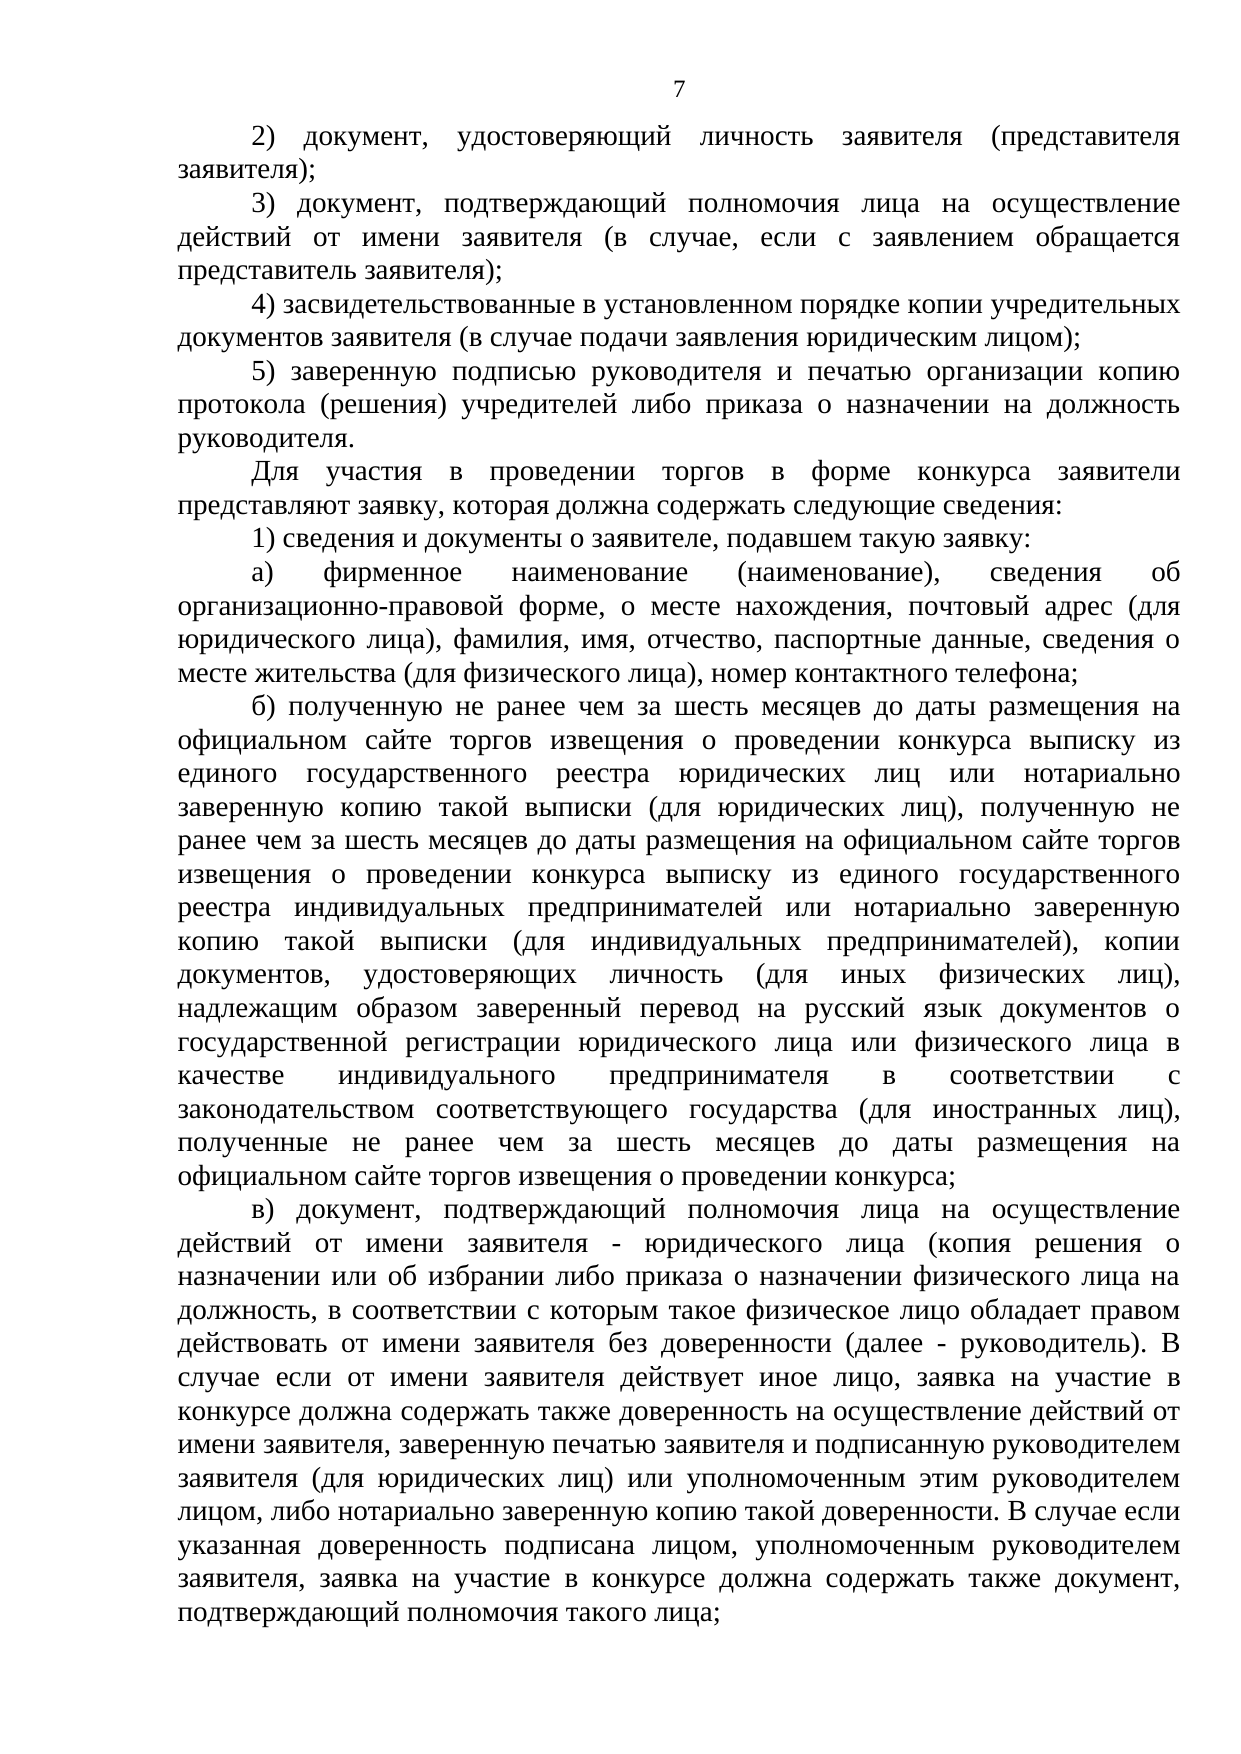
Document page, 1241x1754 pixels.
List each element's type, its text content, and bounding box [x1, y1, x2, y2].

text 4) засвидетельствованные в установленном порядке копии учредительных документов заявителя (в случае подачи заявления юридическим лицом); [177, 286, 1181, 353]
text 1) сведения и документы о заявителе, подавшем такую заявку: [177, 521, 1181, 554]
text 5) заверенную подписью руководителя и печатью организации копию протокола (решения) учредителей либо приказа о назначении на должность руководителя. [177, 353, 1181, 453]
text б) полученную не ранее чем за шесть месяцев до даты размещения на официальном сайте торгов извещения о проведении конкурса выписку из единого государственного реестра юридических лиц или нотариально заверенную копию такой выписки (для юридических лиц), полученную не ранее чем за шесть месяцев до даты размещения на официальном сайте торгов извещения о проведении конкурса выписку из единого государственного реестра индивидуальных предпринимателей или нотариально заверенную копию такой выписки (для индивидуальных предпринимателей), копии документов, удостоверяющих личность (для иных физических лиц), надлежащим образом заверенный перевод на русский язык документов о государственной регистрации юридического лица или физического лица в качестве индивидуального предпринимателя в соответствии с законодательством соответствующего государства (для иностранных лиц), полученные не ранее чем за шесть месяцев до даты размещения на официальном сайте торгов извещения о проведении конкурса; [177, 688, 1181, 1191]
text Для участия в проведении торгов в форме конкурса заявители представляют заявку, которая должна содержать следующие сведения: [177, 453, 1181, 521]
text 2) документ, удостоверяющий личность заявителя (представителя заявителя); [177, 118, 1181, 185]
text в) документ, подтверждающий полномочия лица на осуществление действий от имени заявителя - юридического лица (копия решения о назначении или об избрании либо приказа о назначении физического лица на должность, в соответствии с которым такое физическое лицо обладает правом действовать от имени заявителя без доверенности (далее - руководитель). В случае если от имени заявителя действует иное лицо, заявка на участие в конкурсе должна содержать также доверенность на осуществление действий от имени заявителя, заверенную печатью заявителя и подписанную руководителем заявителя (для юридических лиц) или уполномоченным этим руководителем лицом, либо нотариально заверенную копию такой доверенности. В случае если указанная доверенность подписана лицом, уполномоченным руководителем заявителя, заявка на участие в конкурсе должна содержать также документ, подтверждающий полномочия такого лица; [177, 1191, 1181, 1627]
text 3) документ, подтверждающий полномочия лица на осуществление действий от имени заявителя (в случае, если с заявлением обращается представитель заявителя); [177, 185, 1181, 286]
text а) фирменное наименование (наименование), сведения об организационно-правовой форме, о месте нахождения, почтовый адрес (для юридического лица), фамилия, имя, отчество, паспортные данные, сведения о месте жительства (для физического лица), номер контактного телефона; [177, 554, 1181, 688]
